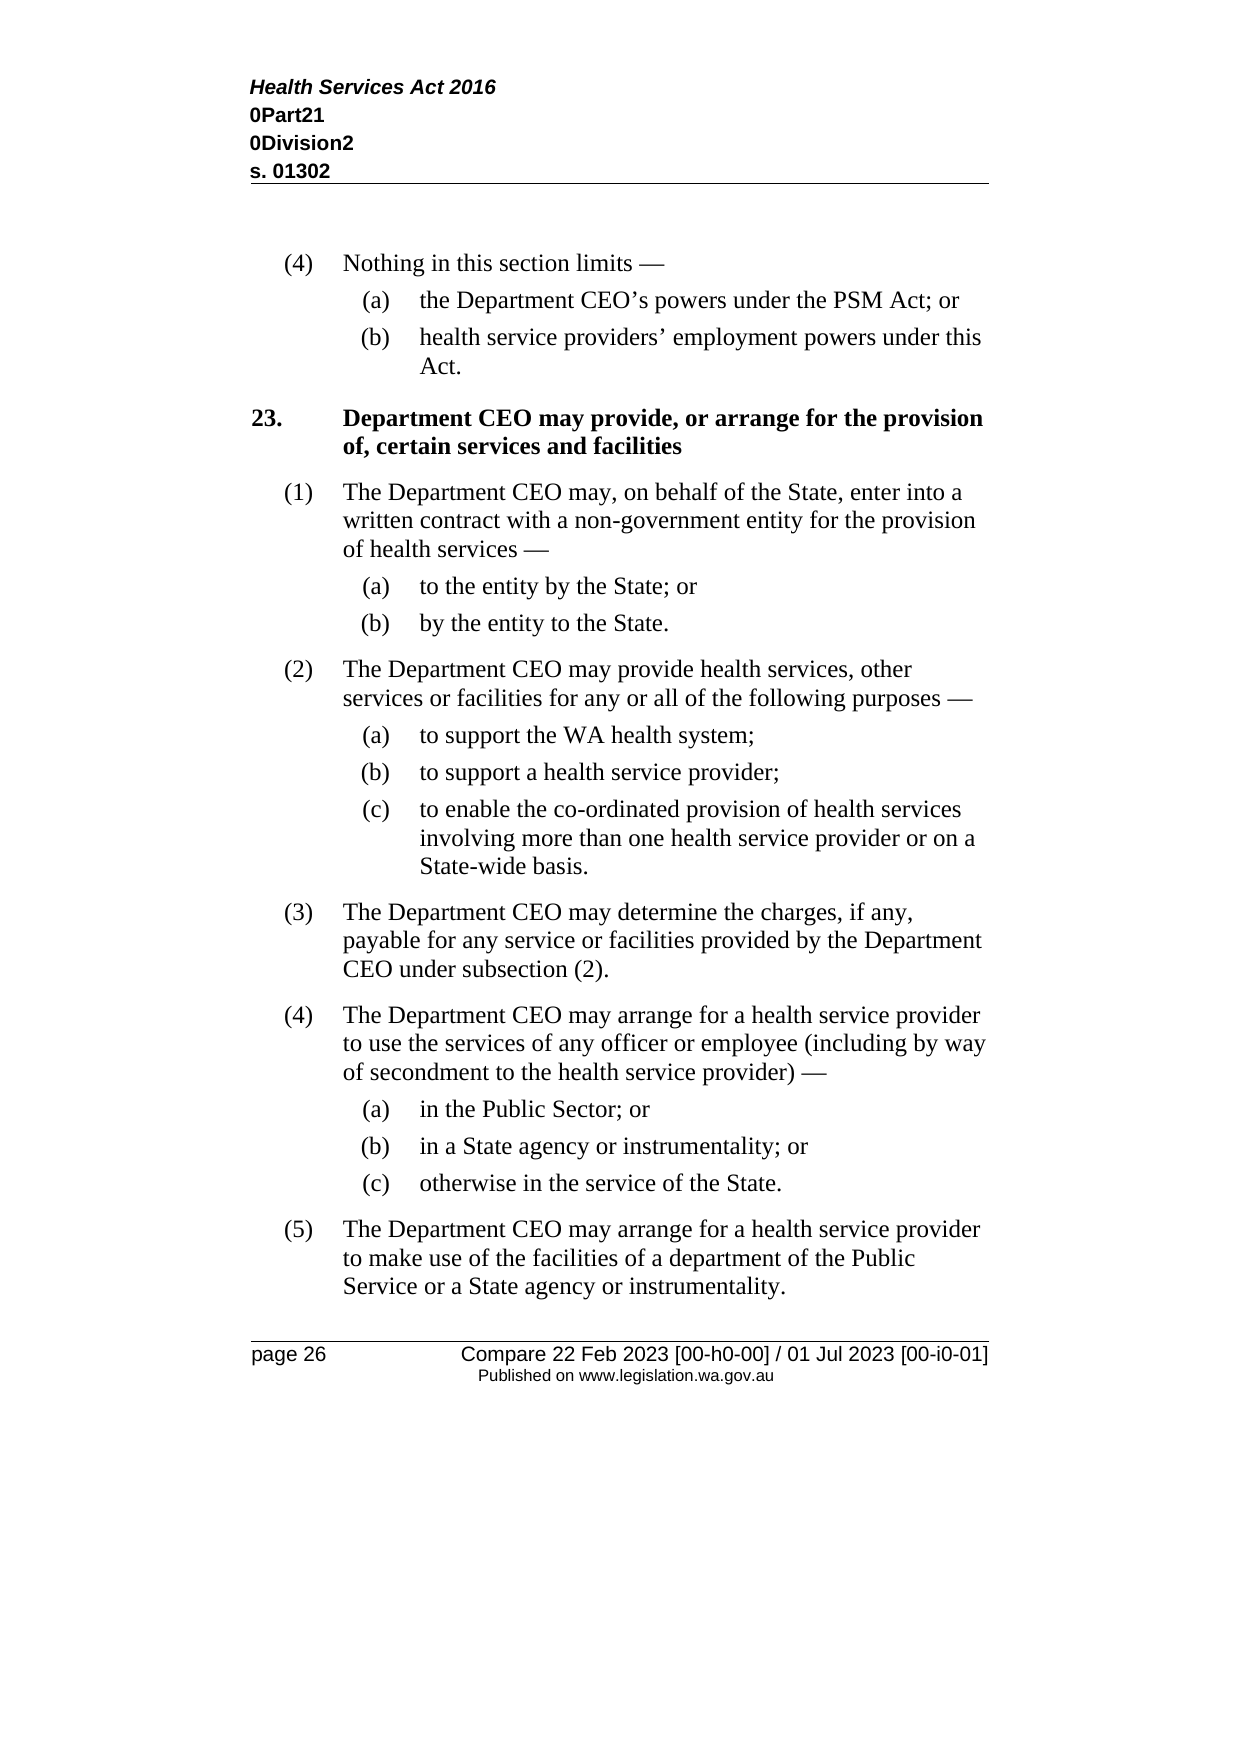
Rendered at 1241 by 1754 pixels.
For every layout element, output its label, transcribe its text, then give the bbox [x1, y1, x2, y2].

text (b) health service providers’ employment powers under this Act. [251, 322, 989, 380]
text (b) in a State agency or instrumentality; or [251, 1131, 989, 1160]
text (3) The Department CEO may determine the charges, if any, payable for any service or facilities provided by the Department CEO under subsection (2). [251, 897, 989, 983]
text (4) The Department CEO may arrange for a health service provider to use the services of any officer or employee (including by way of secondment to the health service provider) — [251, 1000, 989, 1086]
text (a) to the entity by the State; or [251, 571, 989, 600]
text (2) The Department CEO may provide health services, other services or facilities for any or all of the following purposes — [251, 654, 989, 711]
text (a) in the Public Sector; or [251, 1094, 989, 1123]
text (5) The Department CEO may arrange for a health service provider to make use of the facilities of a department of the Public Service or a State agency or instrumentality. [251, 1214, 989, 1300]
text (4) Nothing in this section limits — [251, 248, 989, 277]
text (a) the Department CEO’s powers under the PSM Act; or [251, 285, 989, 314]
text (c) otherwise in the service of the State. [251, 1168, 989, 1197]
text (a) to support the WA health system; [251, 720, 989, 748]
text (b) by the entity to the State. [251, 608, 989, 637]
subtitle 23. Department CEO may provide, or arrange for the provision of, certain services and facilities [251, 403, 989, 460]
text (c) to enable the co-ordinated provision of health services involving more than one health service provider or on a State-wide basis. [251, 794, 989, 880]
text (1) The Department CEO may, on behalf of the State, enter into a written contract with a non-government entity for the provision of health services — [251, 477, 989, 563]
text (b) to support a health service provider; [251, 757, 989, 786]
